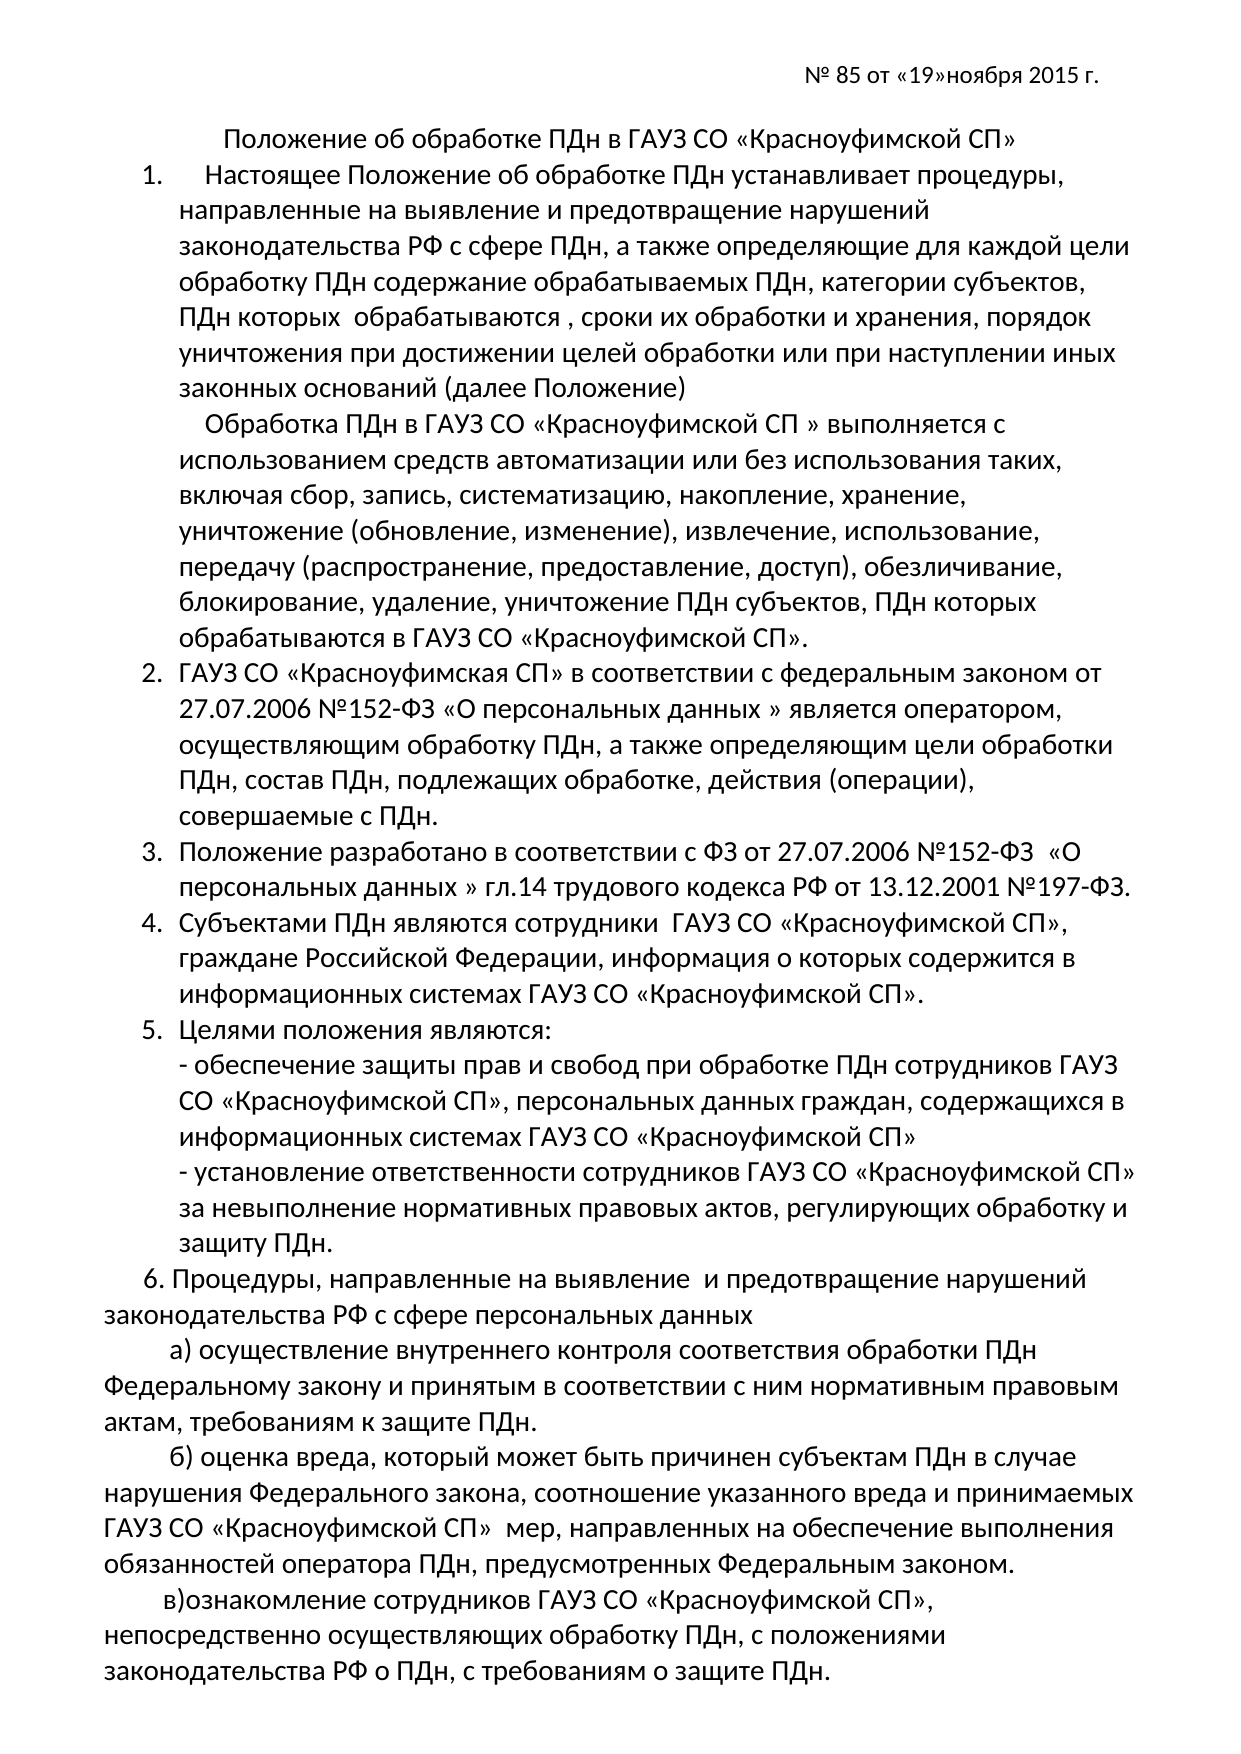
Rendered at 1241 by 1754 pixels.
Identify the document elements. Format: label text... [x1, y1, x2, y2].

list ГАУЗ СО «Красноуфимская СП» в соответствии с федеральным законом от 27.07.2006 №152-ФЗ «О персональных данных » является оператором, осуществляющим обработку ПДн, а также определяющим цели обработки ПДн, состав ПДн, подлежащих обработке, действия (операции), совершаемые с ПДн. [141, 654, 1137, 833]
list - установление ответственности сотрудников ГАУЗ СО «Красноуфимской СП» за невыполнение нормативных правовых актов, регулирующих обработку и защиту ПДн. [178, 1153, 1137, 1260]
list Обработка ПДн в ГАУЗ СО «Красноуфимской СП » выполняется с использованием средств автоматизации или без использования таких, включая сбор, запись, систематизацию, накопление, хранение, уничтожение (обновление, изменение), извлечение, использование, передачу (распространение, предоставление, доступ), обезличивание, блокирование, удаление, уничтожение ПДн субъектов, ПДн которых обрабатываются в ГАУЗ СО «Красноуфимской СП». [178, 405, 1137, 654]
text в)ознакомление сотрудников ГАУЗ СО «Красноуфимской СП», непосредственно осуществляющих обработку ПДн, с положениями законодательства РФ о ПДн, с требованиям о защите ПДн. [103, 1581, 1137, 1688]
list Положение разработано в соответствии с ФЗ от 27.07.2006 №152-ФЗ «О персональных данных » гл.14 трудового кодекса РФ от 13.12.2001 №197-ФЗ. [141, 833, 1137, 904]
text а) осуществление внутреннего контроля соответствия обработки ПДн Федеральному закону и принятым в соответствии с ним нормативным правовым актам, требованиям к защите ПДн. [103, 1331, 1137, 1438]
text № 85 от «19»ноября 2015 г. [103, 59, 1137, 89]
list Субъектами ПДн являются сотрудники ГАУЗ СО «Красноуфимской СП», граждане Российской Федерации, информация о которых содержится в информационных системах ГАУЗ СО «Красноуфимской СП». [141, 904, 1137, 1011]
list - обеспечение защиты прав и свобод при обработке ПДн сотрудников ГАУЗ СО «Красноуфимской СП», персональных данных граждан, содержащихся в информационных системах ГАУЗ СО «Красноуфимской СП» [178, 1046, 1137, 1153]
list Целями положения являются: [141, 1011, 1137, 1046]
list Настоящее Положение об обработке ПДн устанавливает процедуры, направленные на выявление и предотвращение нарушений законодательства РФ с сфере ПДн, а также определяющие для каждой цели обработку ПДн содержание обрабатываемых ПДн, категории субъектов, ПДн которых обрабатываются , сроки их обработки и хранения, порядок уничтожения при достижении целей обработки или при наступлении иных законных оснований (далее Положение) [141, 156, 1137, 405]
text б) оценка вреда, который может быть причинен субъектам ПДн в случае нарушения Федерального закона, соотношение указанного вреда и принимаемых ГАУЗ СО «Красноуфимской СП» мер, направленных на обеспечение выполнения обязанностей оператора ПДн, предусмотренных Федеральным законом. [103, 1438, 1137, 1581]
text 6. Процедуры, направленные на выявление и предотвращение нарушений законодательства РФ с сфере персональных данных [103, 1260, 1137, 1331]
text Положение об обработке ПДн в ГАУЗ СО «Красноуфимской СП» [103, 120, 1137, 156]
